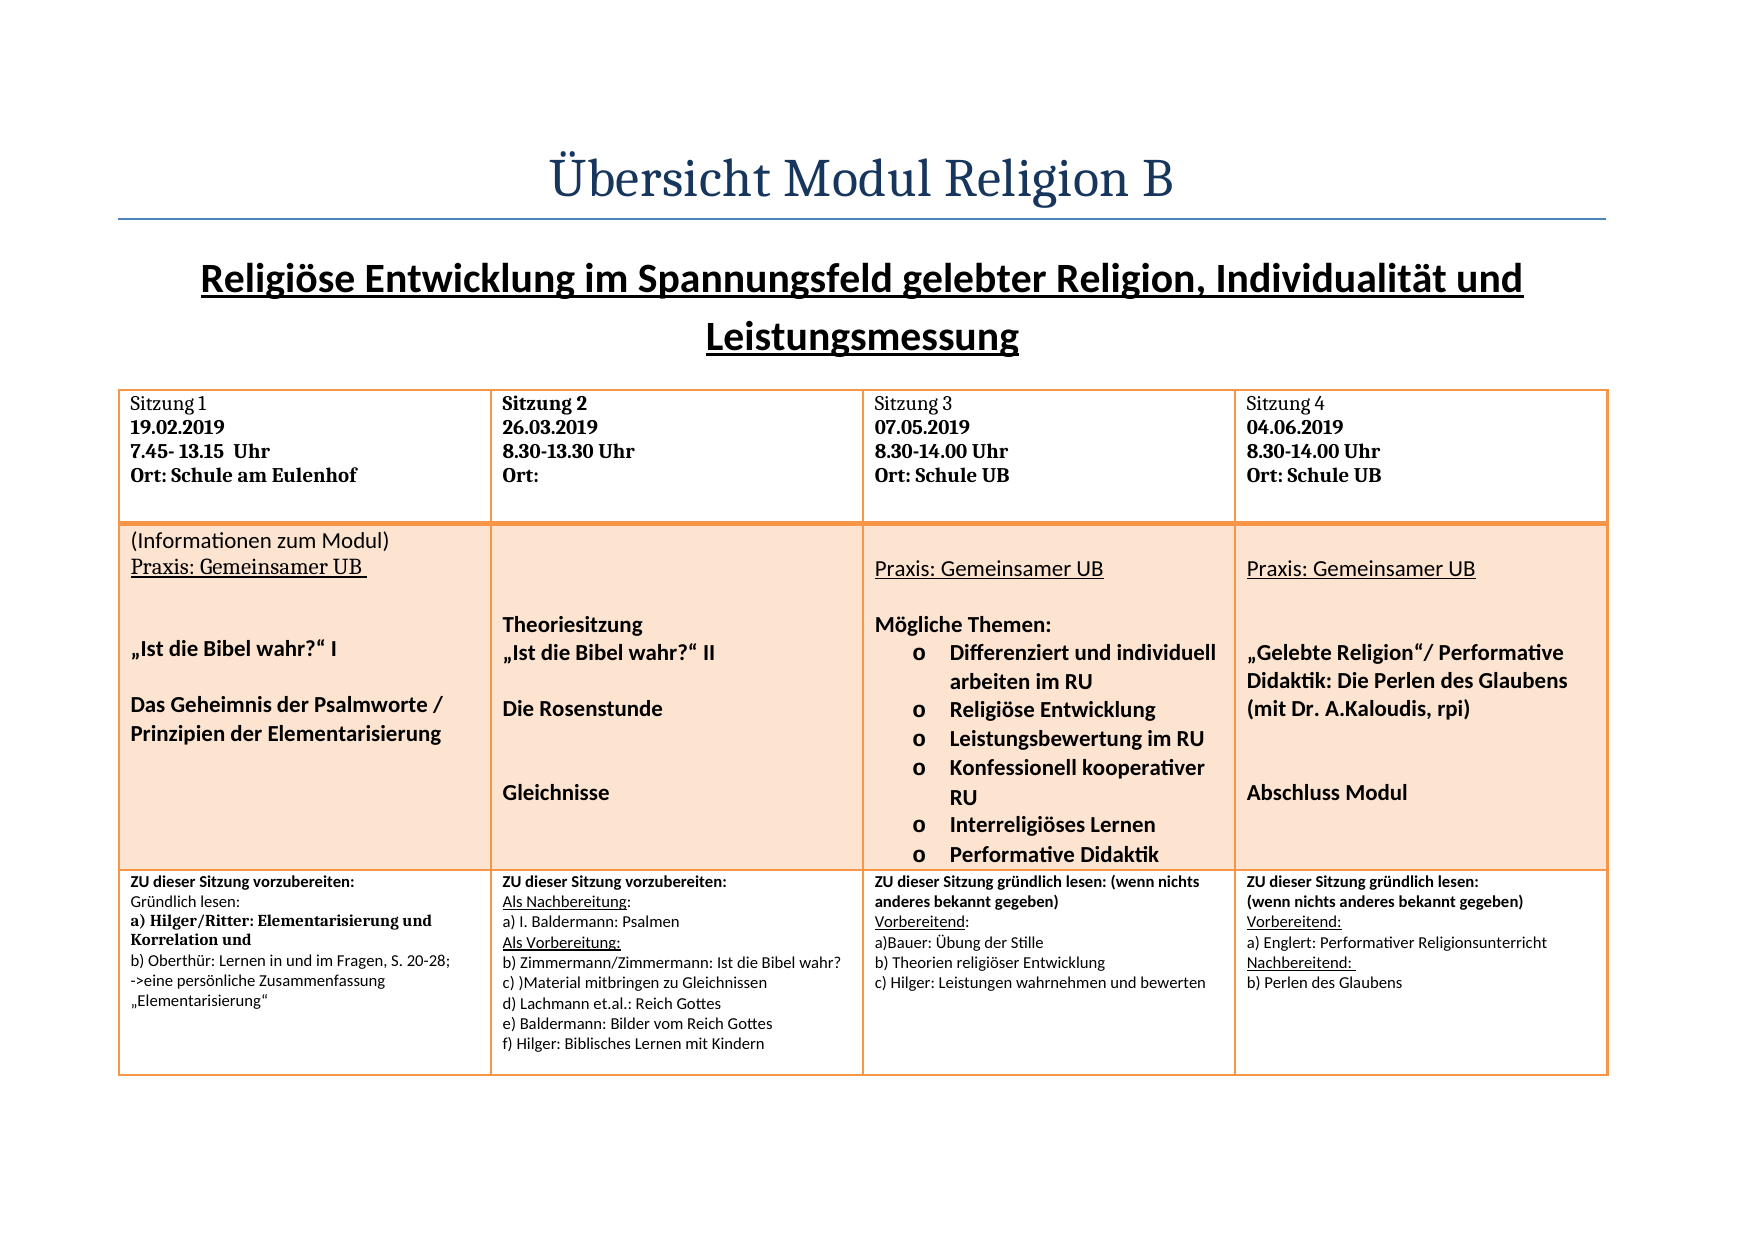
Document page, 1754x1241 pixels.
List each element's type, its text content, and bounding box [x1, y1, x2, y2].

table_header Sitzung 1 19.02.2019 7.45- 13.15 Uhr Ort: Schule am Eulenhof [120, 391, 490, 521]
table_cell ZU dieser Sitzung gründlich lesen: (wenn nichts anderes bekannt gegeben) Vorbereitend: a)Bauer: Übung der Stille b) Theorien religiöser Entwicklung c) Hilger: Leistungen wahrnehmen und bewerten [864, 871, 1234, 1074]
table_header Sitzung 4 04.06.2019 8.30-14.00 Uhr Ort: Schule UB [1236, 391, 1606, 521]
table_header Sitzung 2 26.03.2019 8.30-13.30 Uhr Ort: [492, 391, 862, 521]
table_cell ZU dieser Sitzung vorzubereiten: Als Nachbereitung: a) I. Baldermann: Psalmen Als Vorbereitung: b) Zimmermann/Zimmermann: Ist die Bibel wahr? c) )Material mitbringen zu Gleichnissen d) Lachmann et.al.: Reich Gottes e) Baldermann: Bilder vom Reich Gottes f) Hilger: Biblisches Lernen mit Kindern [492, 871, 862, 1074]
table_cell Praxis: Gemeinsamer UB „Gelebte Religion“/ Performative Didaktik: Die Perlen des Glaubens (mit Dr. A.Kaloudis, rpi) Abschluss Modul [1236, 526, 1606, 869]
table_cell (Informationen zum Modul) Praxis: Gemeinsamer UB „Ist die Bibel wahr?“ I Das Geheimnis der Psalmworte / Prinzipien der Elementarisierung [120, 526, 490, 869]
text Religiöse Entwicklung im Spannungsfeld gelebter Religion, Individualität und Leistungsmessung [118, 252, 1606, 361]
table_cell Theoriesitzung „Ist die Bibel wahr?“ II Die Rosenstunde Gleichnisse [492, 526, 862, 869]
table_cell ZU dieser Sitzung gründlich lesen: (wenn nichts anderes bekannt gegeben) Vorbereitend: a) Englert: Performativer Religionsunterricht Nachbereitend: b) Perlen des Glaubens [1236, 871, 1606, 1074]
title Übersicht Modul Religion B [118, 148, 1606, 218]
table_cell Praxis: Gemeinsamer UB Mögliche Themen: Differenziert und individuell arbeiten im RU Religiöse Entwicklung Leistungsbewertung im RU Konfessionell kooperativer RU Interreligiöses Lernen Performative Didaktik [864, 526, 1234, 869]
table_cell ZU dieser Sitzung vorzubereiten: Gründlich lesen: a) Hilger/Ritter: Elementarisierung und Korrelation und b) Oberthür: Lernen in und im Fragen, S. 20-28; ->eine persönliche Zusammenfassung „Elementarisierung“ [120, 871, 490, 1074]
table_header Sitzung 3 07.05.2019 8.30-14.00 Uhr Ort: Schule UB [864, 391, 1234, 521]
